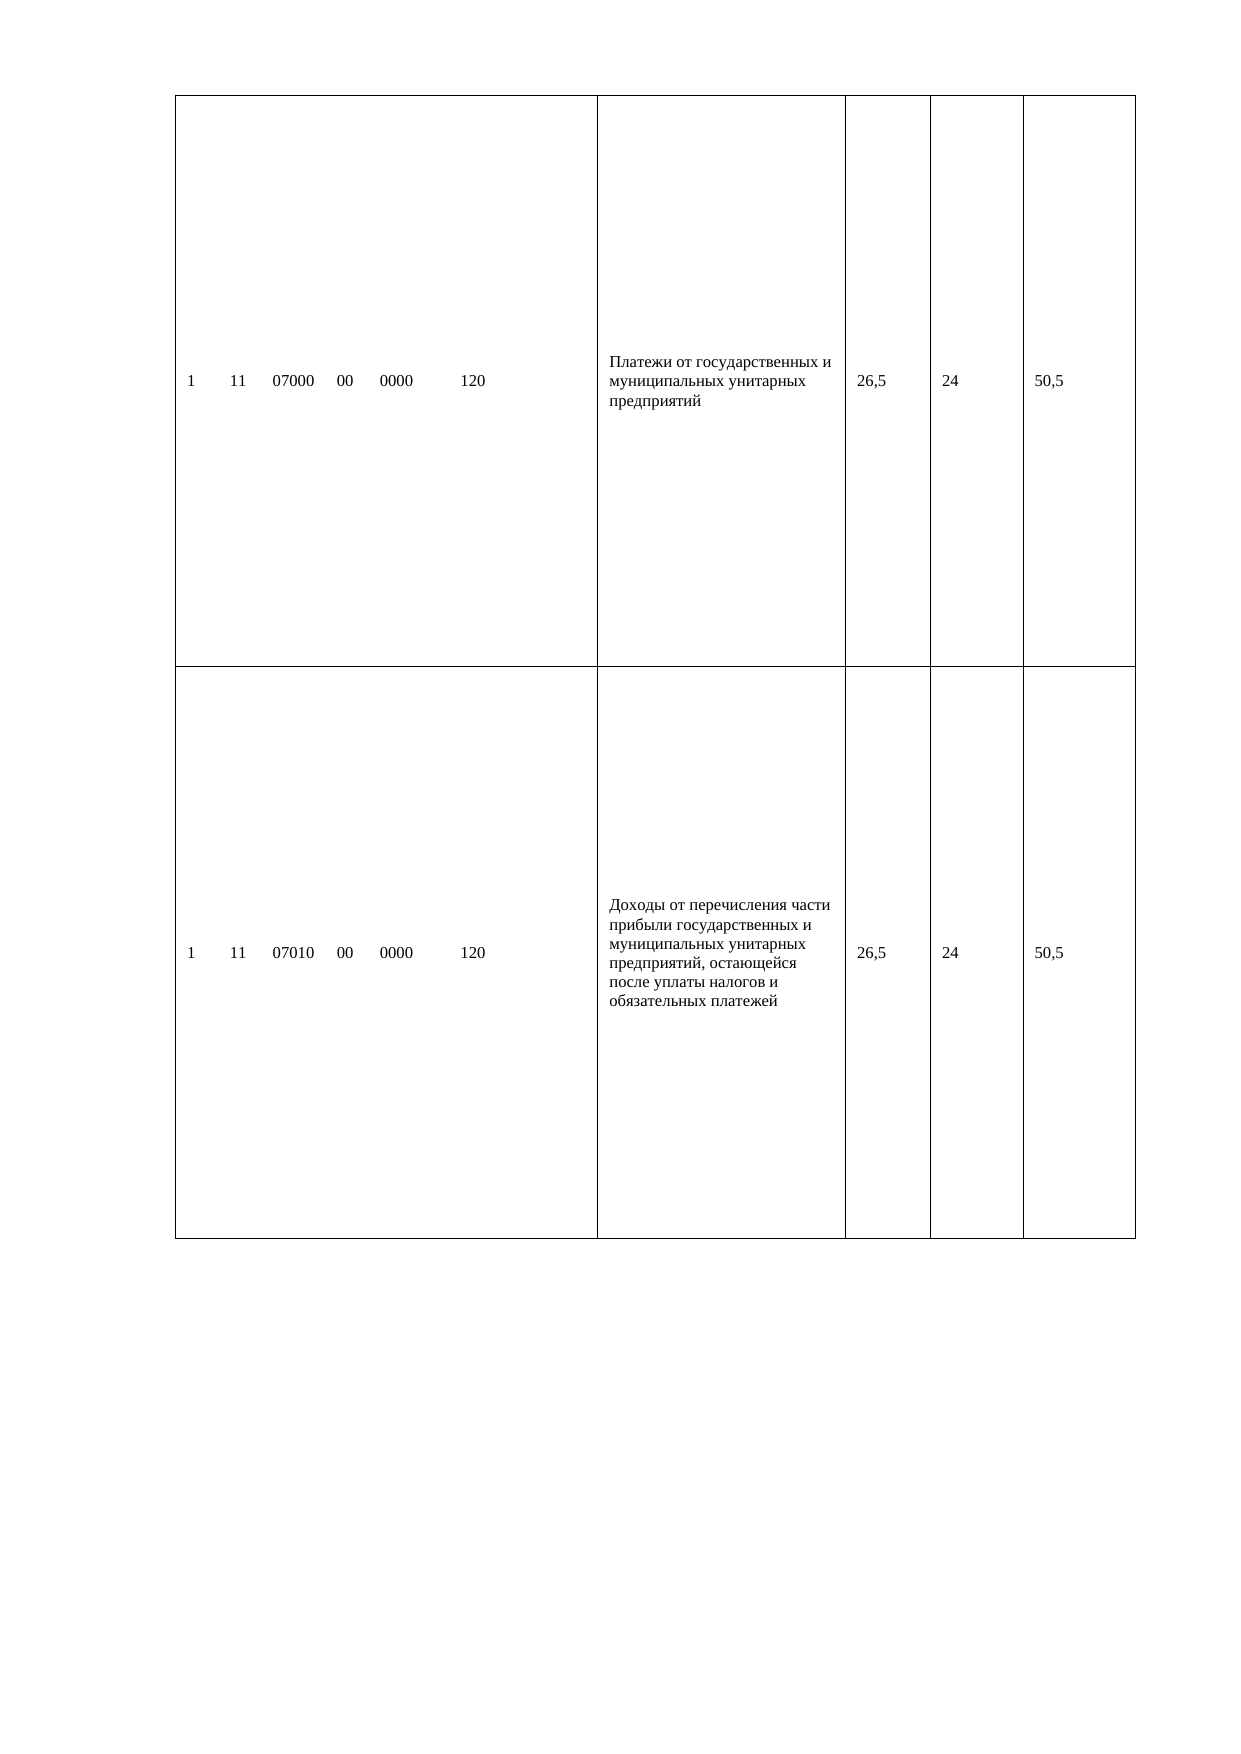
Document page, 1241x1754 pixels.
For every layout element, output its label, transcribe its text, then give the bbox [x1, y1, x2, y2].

table_cell 26,5 [846, 96, 930, 666]
table_cell 07010 [261, 667, 325, 1238]
table_cell 1 [176, 667, 218, 1238]
table_cell 120 [449, 96, 597, 666]
table_cell 26,5 [846, 667, 930, 1238]
table_cell 120 [449, 667, 597, 1238]
table_cell 1 [176, 96, 218, 666]
table_cell 11 [218, 96, 261, 666]
table_cell 00 [325, 667, 368, 1238]
table_cell 50,5 [1024, 96, 1135, 666]
table_cell Платежи от государственных и муниципальных унитарных предприятий [598, 96, 845, 666]
table_cell 07000 [261, 96, 325, 666]
table_cell 24 [931, 96, 1023, 666]
table_cell 0000 [368, 667, 449, 1238]
table_cell 24 [931, 667, 1023, 1238]
table_cell 00 [325, 96, 368, 666]
table_cell Доходы от перечисления части прибыли государственных и муниципальных унитарных предприятий, остающейся после уплаты налогов и обязательных платежей [598, 667, 845, 1238]
table_cell 0000 [368, 96, 449, 666]
table_cell 50,5 [1024, 667, 1135, 1238]
table_cell 11 [218, 667, 261, 1238]
